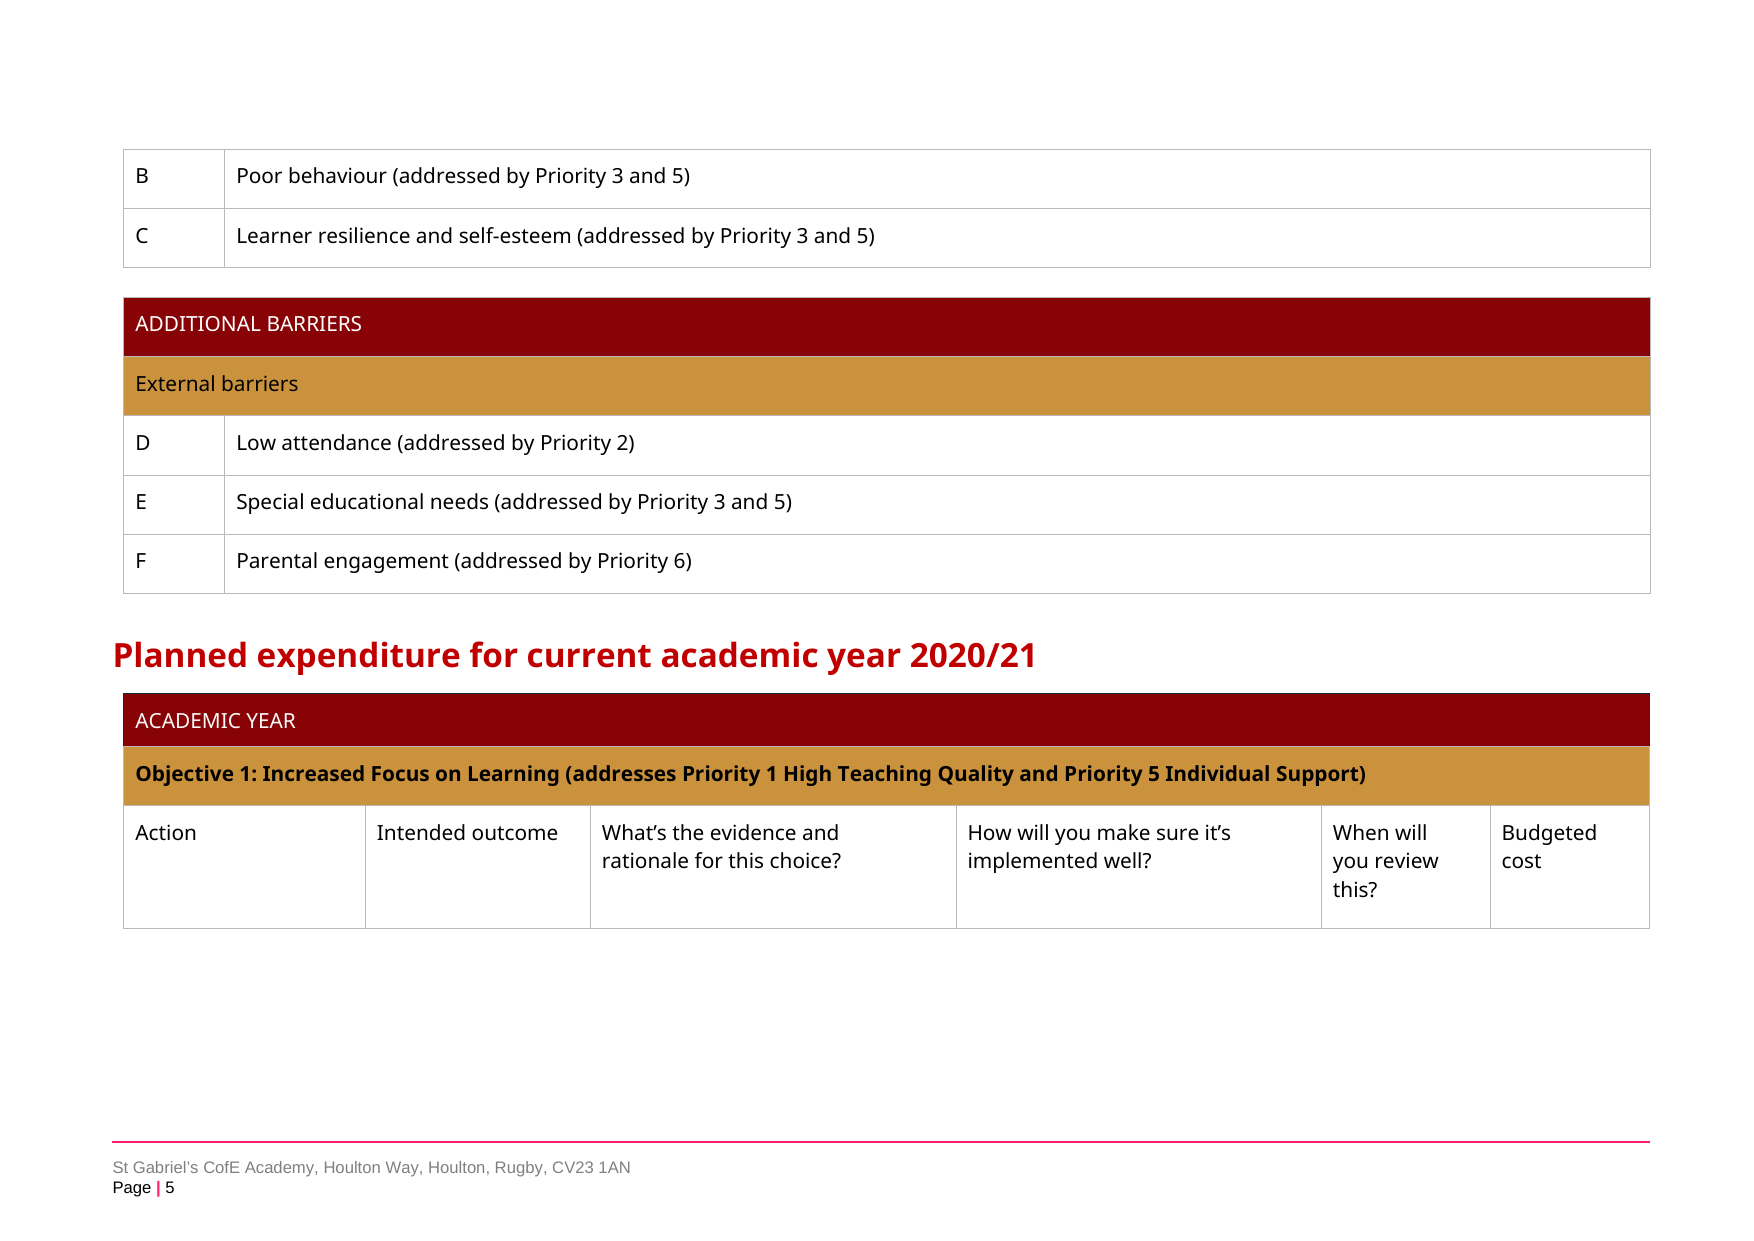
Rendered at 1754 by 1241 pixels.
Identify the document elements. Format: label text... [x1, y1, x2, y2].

table_cell E [124, 476, 224, 534]
table_cell Budgeted cost [1491, 806, 1649, 928]
table_cell External barriers [124, 357, 1650, 415]
table_cell Low attendance (addressed by Priority 2) [225, 416, 1650, 474]
table_header ADDITIONAL BARRIERS [124, 298, 1650, 356]
table_cell F [124, 535, 224, 593]
table_cell C [124, 209, 224, 267]
text Planned expenditure for current academic year 2020/21 [112, 632, 1651, 677]
table_cell Parental engagement (addressed by Priority 6) [225, 535, 1650, 593]
table_cell Objective 1: Increased Focus on Learning (addresses Priority 1 High Teaching Quality and Priority 5 Individual Support) [124, 747, 1649, 805]
table_cell Special educational needs (addressed by Priority 3 and 5) [225, 476, 1650, 534]
table_cell Poor behaviour (addressed by Priority 3 and 5) [225, 150, 1650, 208]
table_cell B [124, 150, 224, 208]
table_cell How will you make sure it’s implemented well? [957, 806, 1321, 928]
table_header academic year [124, 694, 1649, 746]
table_cell Learner resilience and self-esteem (addressed by Priority 3 and 5) [225, 209, 1650, 267]
table_cell Action [124, 806, 365, 928]
table_cell What’s the evidence and rationale for this choice? [591, 806, 956, 928]
table_cell D [124, 416, 224, 474]
table_cell When will you review this? [1322, 806, 1490, 928]
table_cell Intended outcome [366, 806, 590, 928]
